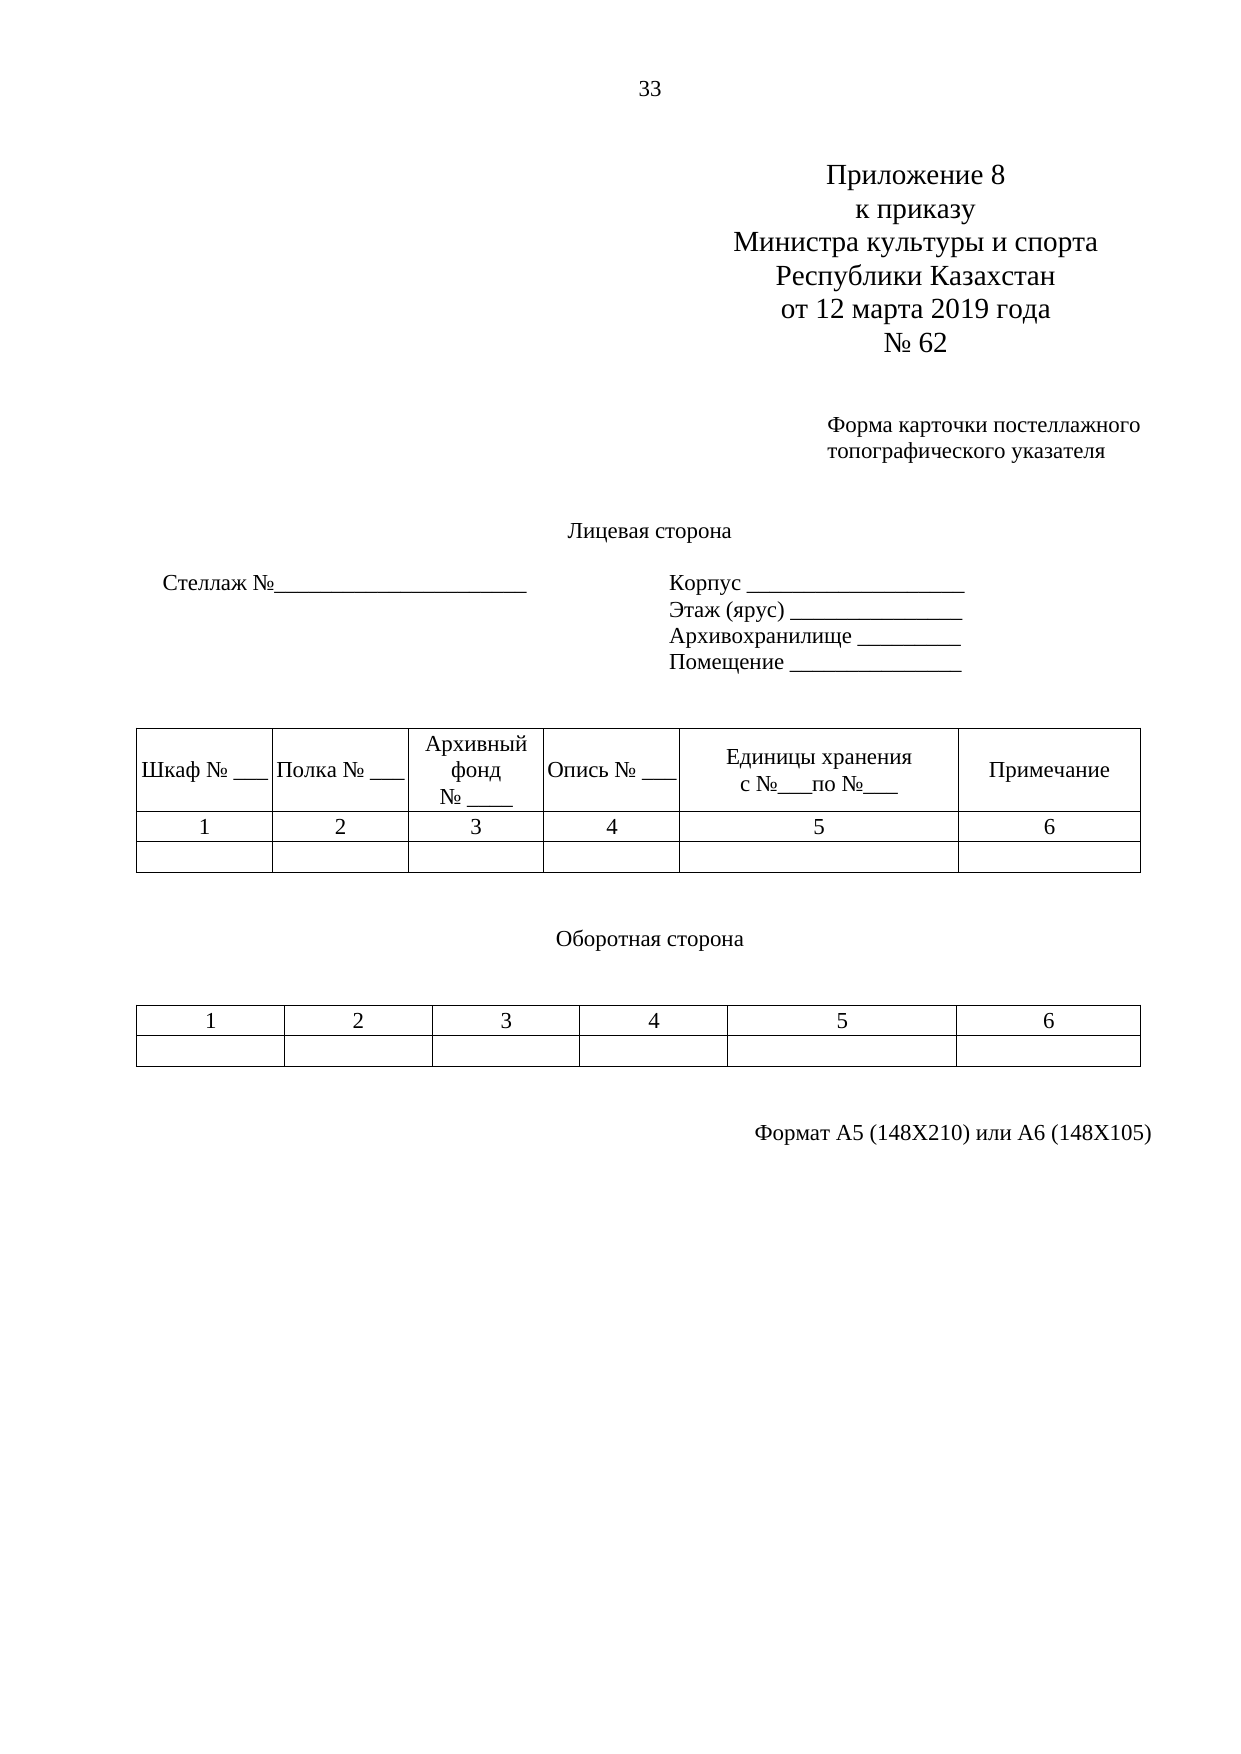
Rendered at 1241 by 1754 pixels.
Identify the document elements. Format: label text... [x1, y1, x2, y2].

table_cell [137, 842, 272, 872]
table_header 5 [728, 1006, 956, 1035]
table_cell 2 [273, 812, 408, 841]
table_header Единицы хранения с №___по №___ [680, 729, 958, 811]
table_header Полка № ___ [273, 729, 408, 811]
text Приложение 8 [679, 157, 1152, 191]
table_header 1 [137, 1006, 284, 1035]
table_cell 3 [409, 812, 543, 841]
table_cell 1 [137, 812, 272, 841]
table_header Корпус ___________________ Этаж (ярус) _______________ Архивохранилище _________ Помещение _______________ [658, 569, 1163, 675]
text Лицевая сторона [148, 517, 1152, 543]
table_cell [959, 842, 1140, 872]
text Оборотная сторона [148, 926, 1152, 952]
text № 62 [679, 325, 1152, 358]
text Форма карточки постеллажного [827, 411, 1152, 438]
table_header Примечание [959, 729, 1140, 811]
table_cell [728, 1036, 956, 1066]
table_header Опись № ___ [544, 729, 679, 811]
table_header 6 [957, 1006, 1140, 1035]
table_header Архивный фонд № ____ [409, 729, 543, 811]
text к приказу [679, 191, 1152, 224]
text Формат А5 (148Х210) или А6 (148Х105) [148, 1119, 1152, 1146]
text от 12 марта 2019 года [679, 291, 1152, 325]
table_cell [409, 842, 543, 872]
text Министра культуры и спорта [679, 224, 1152, 258]
table_header 3 [433, 1006, 579, 1035]
table_cell [680, 842, 958, 872]
table_cell [285, 1036, 432, 1066]
table_cell [137, 1036, 284, 1066]
table_cell 6 [959, 812, 1140, 841]
table_cell [544, 842, 679, 872]
table_header 2 [285, 1006, 432, 1035]
text топографического указателя [827, 438, 1152, 464]
table_header 4 [580, 1006, 727, 1035]
text Республики Казахстан [679, 258, 1152, 291]
table_cell [273, 842, 408, 872]
table_cell [580, 1036, 727, 1066]
table_cell 4 [544, 812, 679, 841]
table_cell 5 [680, 812, 958, 841]
table_header Шкаф № ___ [137, 729, 272, 811]
table_cell [433, 1036, 579, 1066]
table_cell [957, 1036, 1140, 1066]
table_header Стеллаж №______________________ [151, 569, 658, 675]
